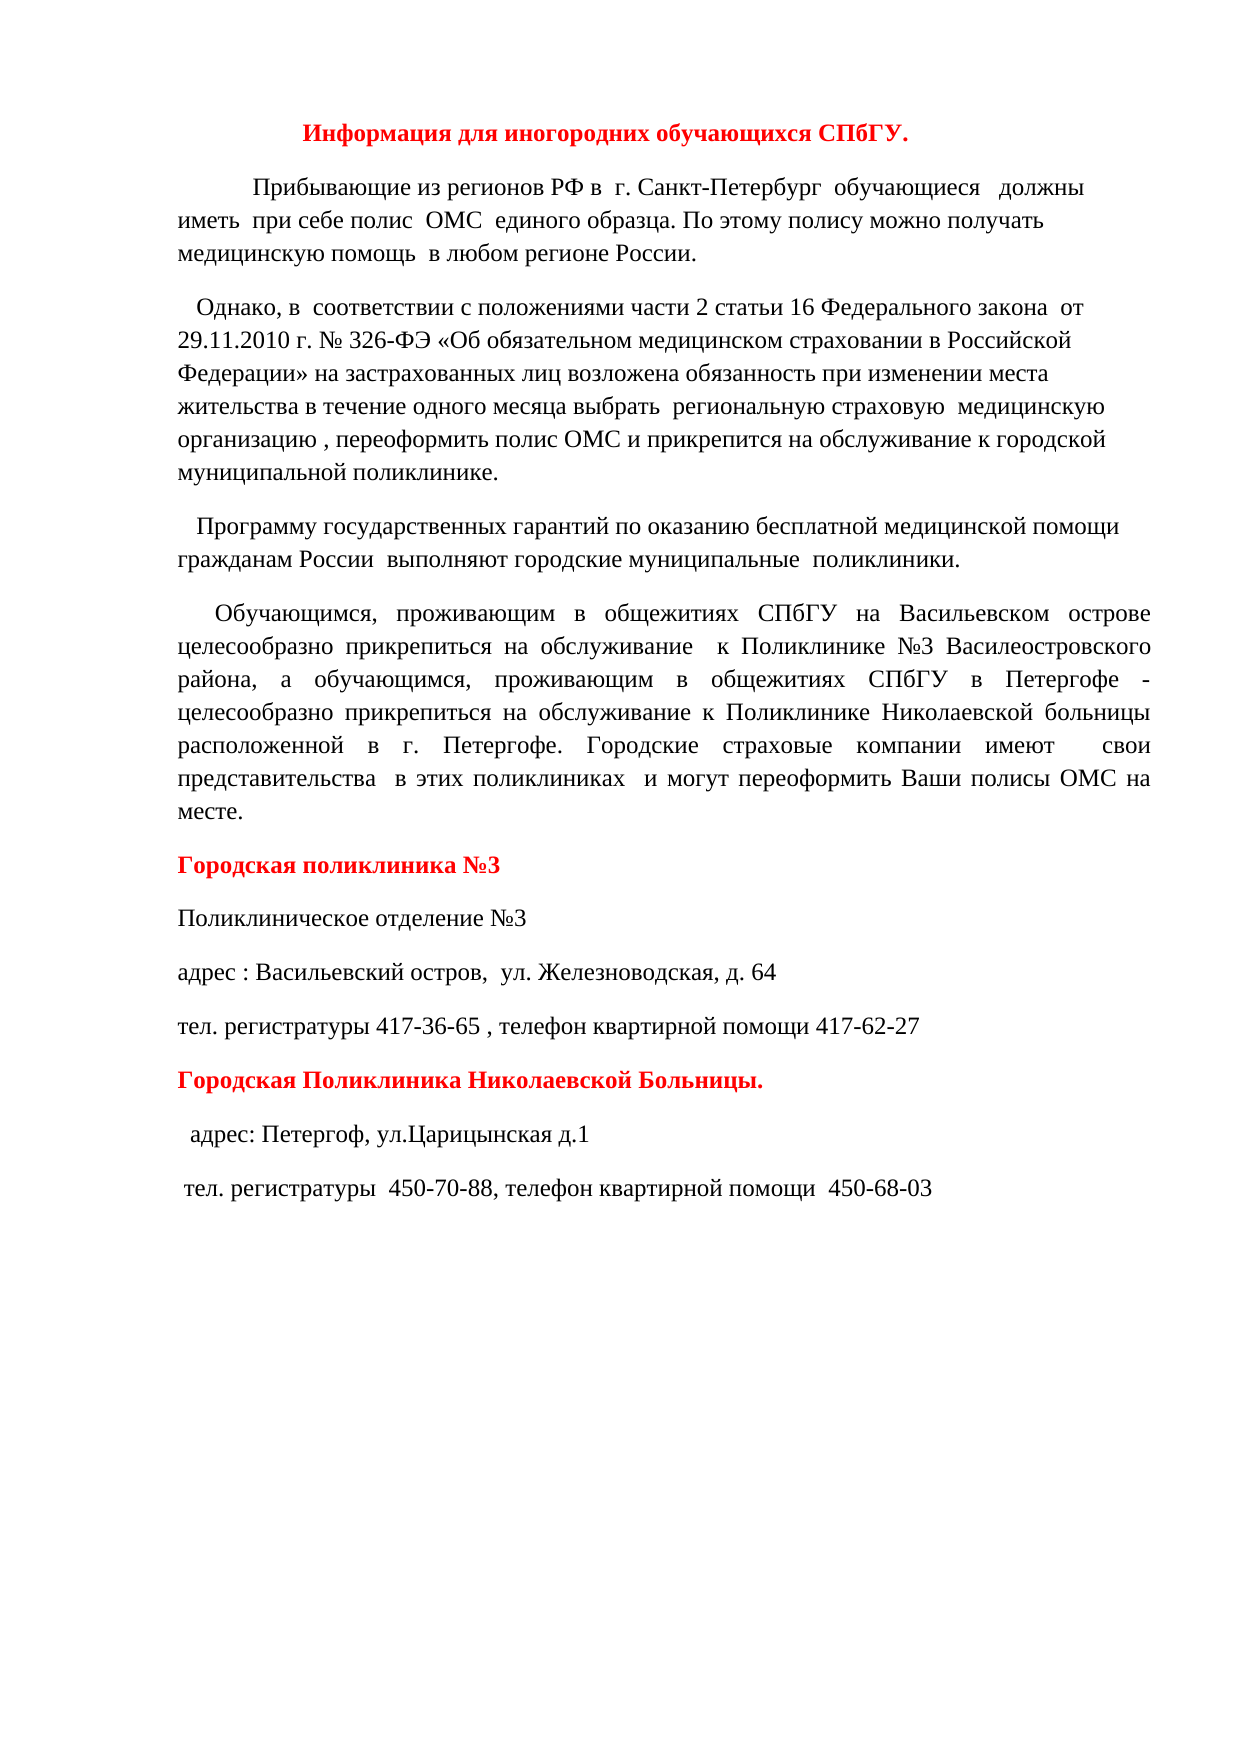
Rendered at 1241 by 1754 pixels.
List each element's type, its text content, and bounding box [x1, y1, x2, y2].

text Однако, в соответствии с положениями части 2 статьи 16 Федерального закона от 29.11.2010 г. № 326-ФЭ «Об обязательном медицинском страховании в Российской Федерации» на застрахованных лиц возложена обязанность при изменении места жительства в течение одного месяца выбрать региональную страховую медицинскую организацию , переоформить полис ОМС и прикрепится на обслуживание к городской муниципальной поликлинике. [177, 292, 1152, 486]
text адрес: Петергоф, ул.Царицынская д.1 [177, 1119, 1152, 1148]
text Прибывающие из регионов РФ в г. Санкт-Петербург обучающиеся должны иметь при себе полис ОМС единого образца. По этому полису можно получать медицинскую помощь в любом регионе России. [177, 172, 1152, 267]
text Информация для иногородних обучающихся СПбГУ. [177, 118, 1152, 147]
text Городская поликлиника №3 [177, 850, 1152, 878]
text Программу государственных гарантий по оказанию бесплатной медицинской помощи гражданам России выполняют городские муниципальные поликлиники. [177, 511, 1152, 573]
text тел. регистратуры 450-70-88, телефон квартирной помощи 450-68-03 [177, 1173, 1152, 1202]
text Городская Поликлиника Николаевской Больницы. [177, 1065, 1152, 1094]
text тел. регистратуры 417-36-65 , телефон квартирной помощи 417-62-27 [177, 1011, 1152, 1040]
text Поликлиническое отделение №3 [177, 903, 1152, 932]
text Обучающимся, проживающим в общежитиях СПбГУ на Васильевском острове целесообразно прикрепиться на обслуживание к Поликлинике №3 Василеостровского района, а обучающимся, проживающим в общежитиях СПбГУ в Петергофе - целесообразно прикрепиться на обслуживание к Поликлинике Николаевской больницы расположенной в г. Петергофе. Городские страховые компании имеют свои представительства в этих поликлиниках и могут переоформить Ваши полисы ОМС на месте. [177, 598, 1152, 824]
text адрес : Васильевский остров, ул. Железноводская, д. 64 [177, 957, 1152, 986]
